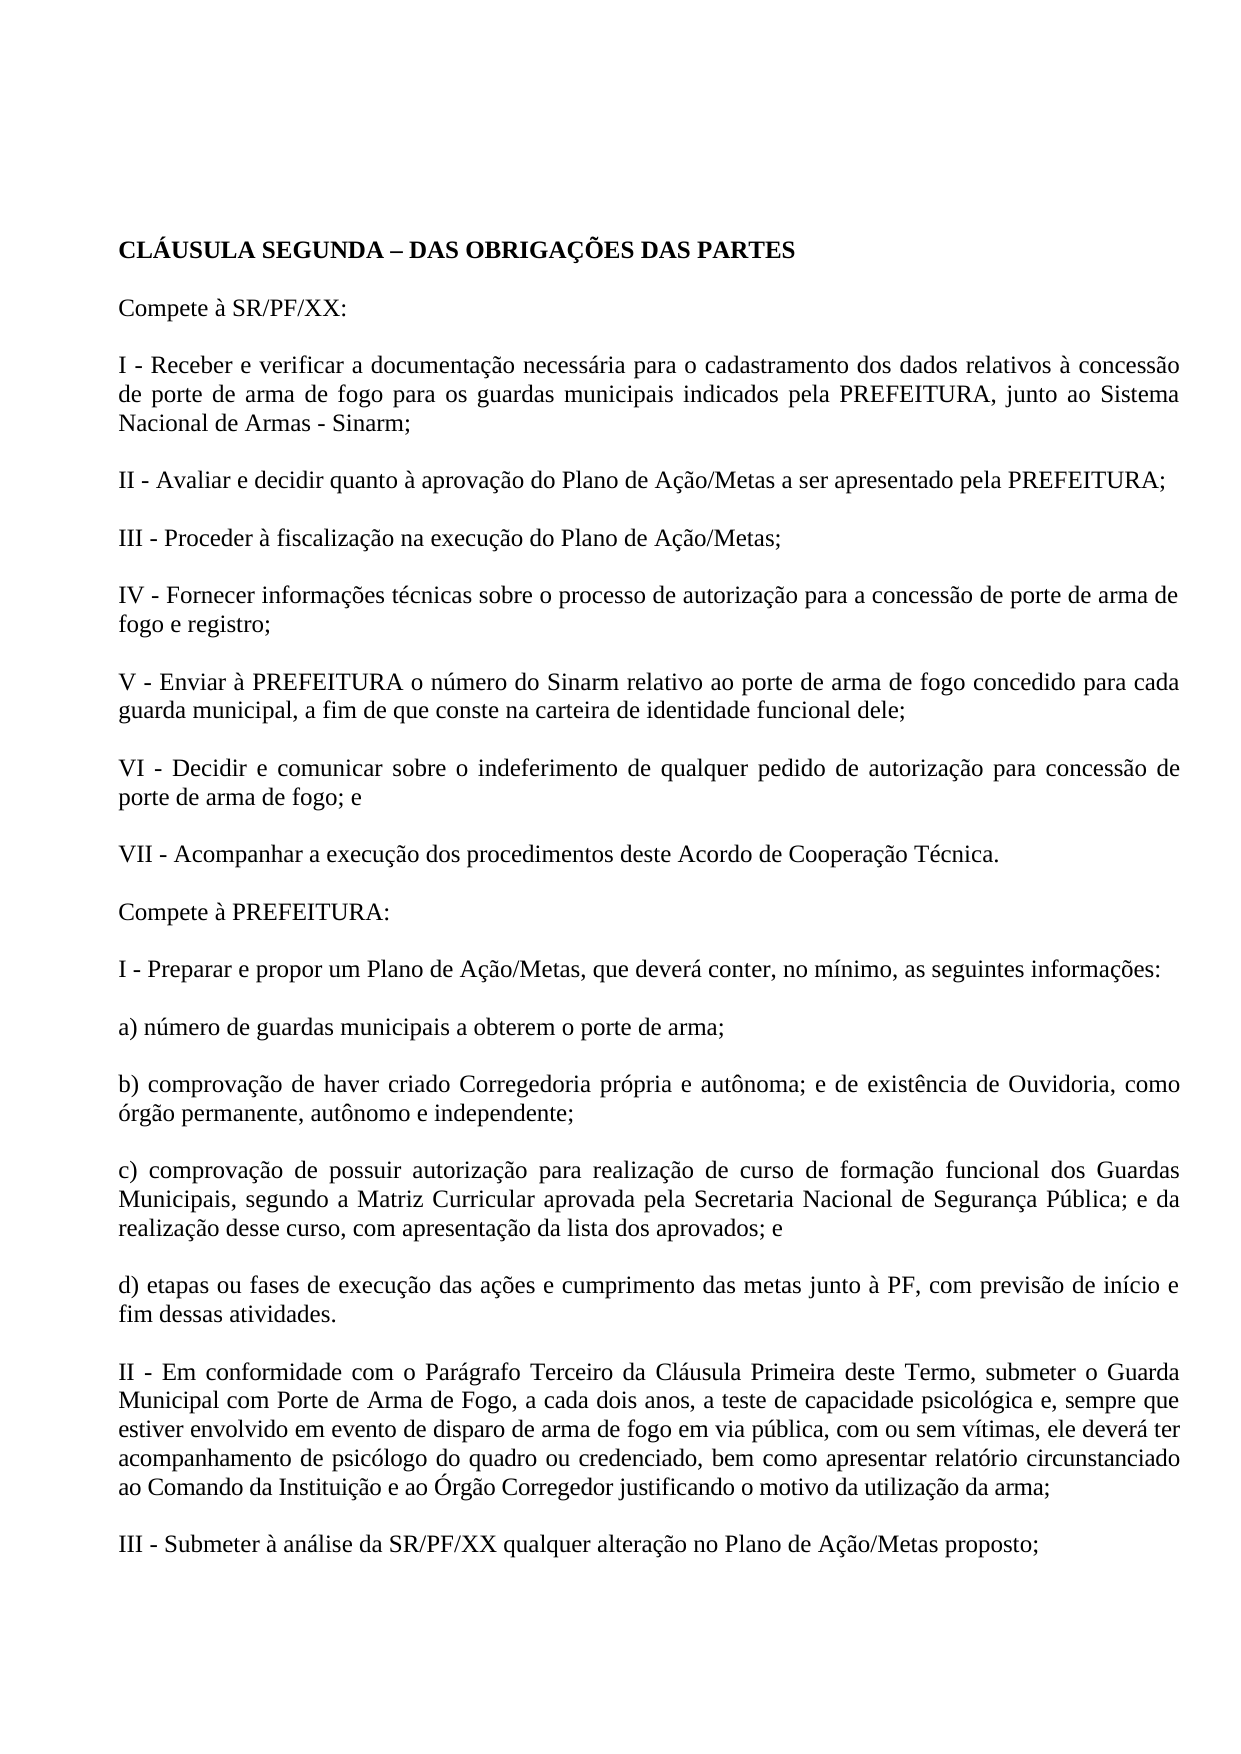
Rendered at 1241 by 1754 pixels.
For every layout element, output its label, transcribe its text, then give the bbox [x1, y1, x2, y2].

text CLÁUSULA SEGUNDA – DAS OBRIGAÇÕES DAS PARTES [118, 236, 1181, 264]
text II - Em conformidade com o Parágrafo Terceiro da Cláusula Primeira deste Termo, submeter o Guarda Municipal com Porte de Arma de Fogo, a cada dois anos, a teste de capacidade psicológica e, sempre que estiver envolvido em evento de disparo de arma de fogo em via pública, com ou sem vítimas, ele deverá ter acompanhamento de psicólogo do quadro ou credenciado, bem como apresentar relatório circunstanciado ao Comando da Instituição e ao Órgão Corregedor justificando o motivo da utilização da arma; [118, 1357, 1181, 1501]
text c) comprovação de possuir autorização para realização de curso de formação funcional dos Guardas Municipais, segundo a Matriz Curricular aprovada pela Secretaria Nacional de Segurança Pública; e da realização desse curso, com apresentação da lista dos aprovados; e [118, 1156, 1181, 1242]
text VI - Decidir e comunicar sobre o indeferimento de qualquer pedido de autorização para concessão de porte de arma de fogo; e [118, 753, 1181, 811]
text VII - Acompanhar a execução dos procedimentos deste Acordo de Cooperação Técnica. [118, 839, 1181, 868]
text I - Preparar e propor um Plano de Ação/Metas, que deverá conter, no mínimo, as seguintes informações: [118, 954, 1181, 983]
text d) etapas ou fases de execução das ações e cumprimento das metas junto à PF, com previsão de início e fim dessas atividades. [118, 1271, 1181, 1328]
text III - Proceder à fiscalização na execução do Plano de Ação/Metas; [118, 523, 1181, 552]
text II - Avaliar e decidir quanto à aprovação do Plano de Ação/Metas a ser apresentado pela PREFEITURA; [118, 466, 1181, 494]
text IV - Fornecer informações técnicas sobre o processo de autorização para a concessão de porte de arma de fogo e registro; [118, 581, 1181, 638]
text V - Enviar à PREFEITURA o número do Sinarm relativo ao porte de arma de fogo concedido para cada guarda municipal, a fim de que conste na carteira de identidade funcional dele; [118, 667, 1181, 724]
text Compete à PREFEITURA: [118, 897, 1181, 926]
text a) número de guardas municipais a obterem o porte de arma; [118, 1012, 1181, 1041]
text Compete à SR/PF/XX: [118, 293, 1181, 322]
text III - Submeter à análise da SR/PF/XX qualquer alteração no Plano de Ação/Metas proposto; [118, 1529, 1181, 1558]
text I - Receber e verificar a documentação necessária para o cadastramento dos dados relativos à concessão de porte de arma de fogo para os guardas municipais indicados pela PREFEITURA, junto ao Sistema Nacional de Armas - Sinarm; [118, 351, 1181, 437]
text b) comprovação de haver criado Corregedoria própria e autônoma; e de existência de Ouvidoria, como órgão permanente, autônomo e independente; [118, 1069, 1181, 1127]
